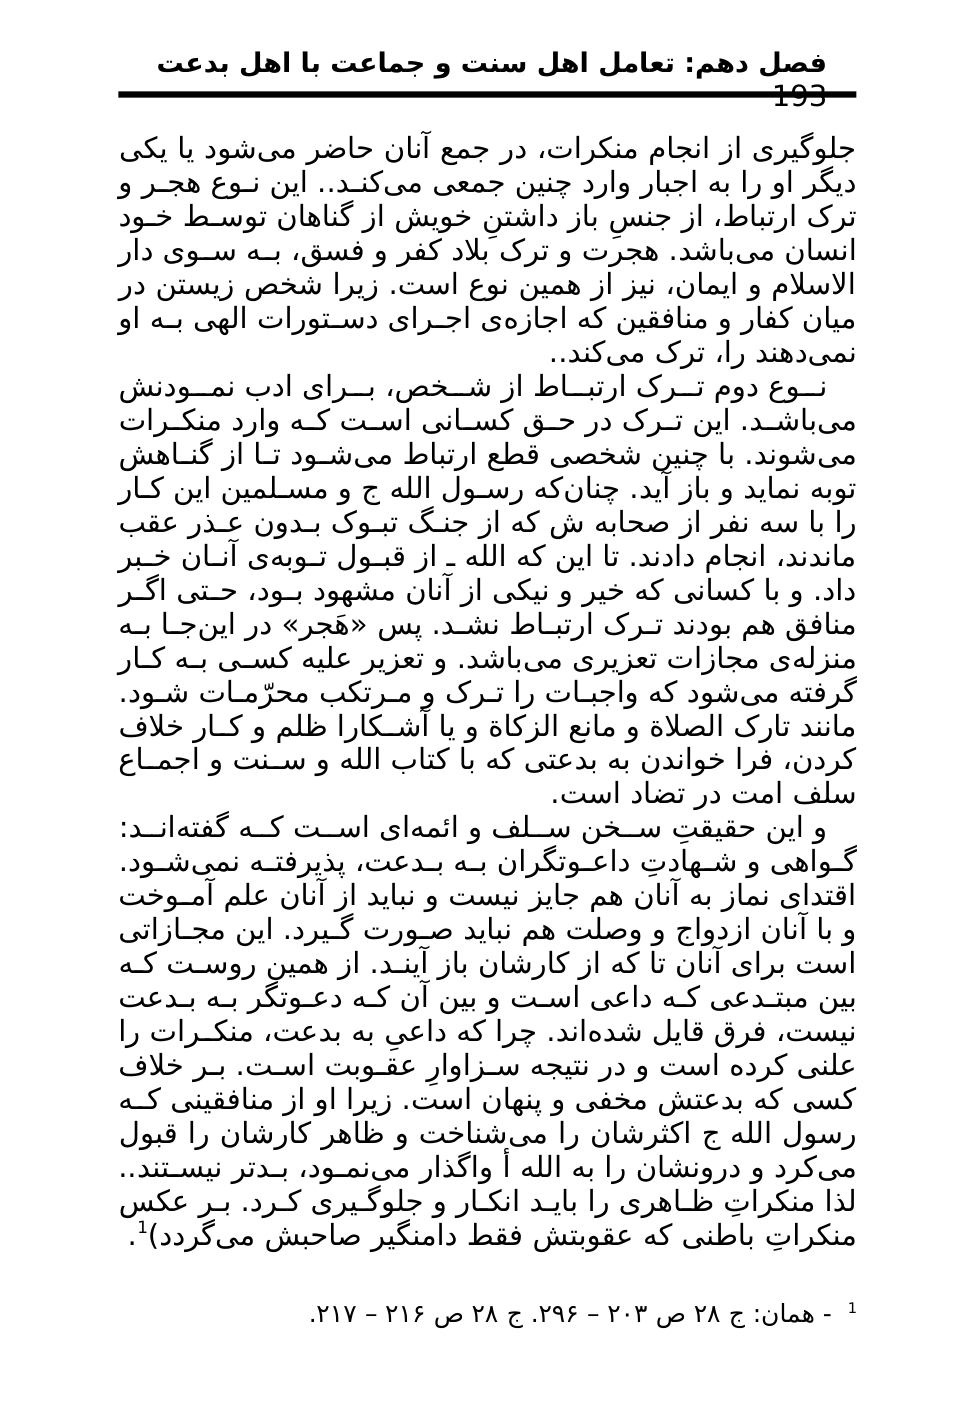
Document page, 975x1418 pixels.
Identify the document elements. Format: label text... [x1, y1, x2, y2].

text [118, 132, 857, 369]
text نوع دوم ترک ارتباط از شخص، برای ادب نمودنش می‌باشد. این ترک در حق کسانی است که وارد منکرات می‌شوند. با چنین شخصی قطع ارتباط می‌شود تا از گناهش توبه نماید و باز آید. چنان‌که رسول الله ج و مسلمین این کار را با سه نفر از صحابه ش که از جنگ تبوک بدون عذر عقب ماندند، انجام دادند. تا این که الله ـ از قبول توبه‌ی آنان خبر داد. و با کسانی که خیر و نیکی از آنان مشهود بود، حتی اگر منافق هم بودند ترک ارتباط نشد. پس «هَجر» در این‌جا به منزله‌ی مجازات تعزیری می‌باشد. و تعزیر علیه کسی به کار گرفته می‌شود که واجبات را ترک و مرتکب محرّمات شود. مانند تارک الصلاة و مانع الزکاة و یا آشکارا ظلم و کار خلاف کردن، فرا خواندن به بدعتی که با کتاب الله و سنت و اجماع سلف امت در تضاد است. [118, 369, 857, 811]
text و این حقیقتِ سخن سلف و ائمه‌ای است که گفته‌اند: گواهی و شهادتِ داعوتگران به بدعت، پذیرفته نمی‌شود. اقتدای نماز به آنان هم جایز نیست و نباید از آنان علم آموخت و با آنان ازدواج و وصلت هم نباید صورت گیرد. این مجازاتی است برای آنان تا که از کارشان باز آیند. از همین روست که بین مبتدعی که داعی است و بین آن که دعوتگر به بدعت نیست، فرق قایل شده‌اند. چرا که داعیِ به بدعت، منکرات را علنی کرده است و در نتیجه سزاوارِ عقوبت است. بر خلاف کسی که بدعتش مخفی و پنهان است. زیرا او از منافقینی که رسول الله ج اکثرشان را می‌شناخت و ظاهر کارشان را قبول می‌کرد و درونشان را به الله أ واگذار می‌نمود، بدتر نیستند.. لذا منکراتِ ظاهری را باید انکار و جلوگیری کرد. بر عکس منکراتِ باطنی که عقوبتش فقط دامنگیر صاحبش می‌گردد). [118, 811, 857, 1252]
